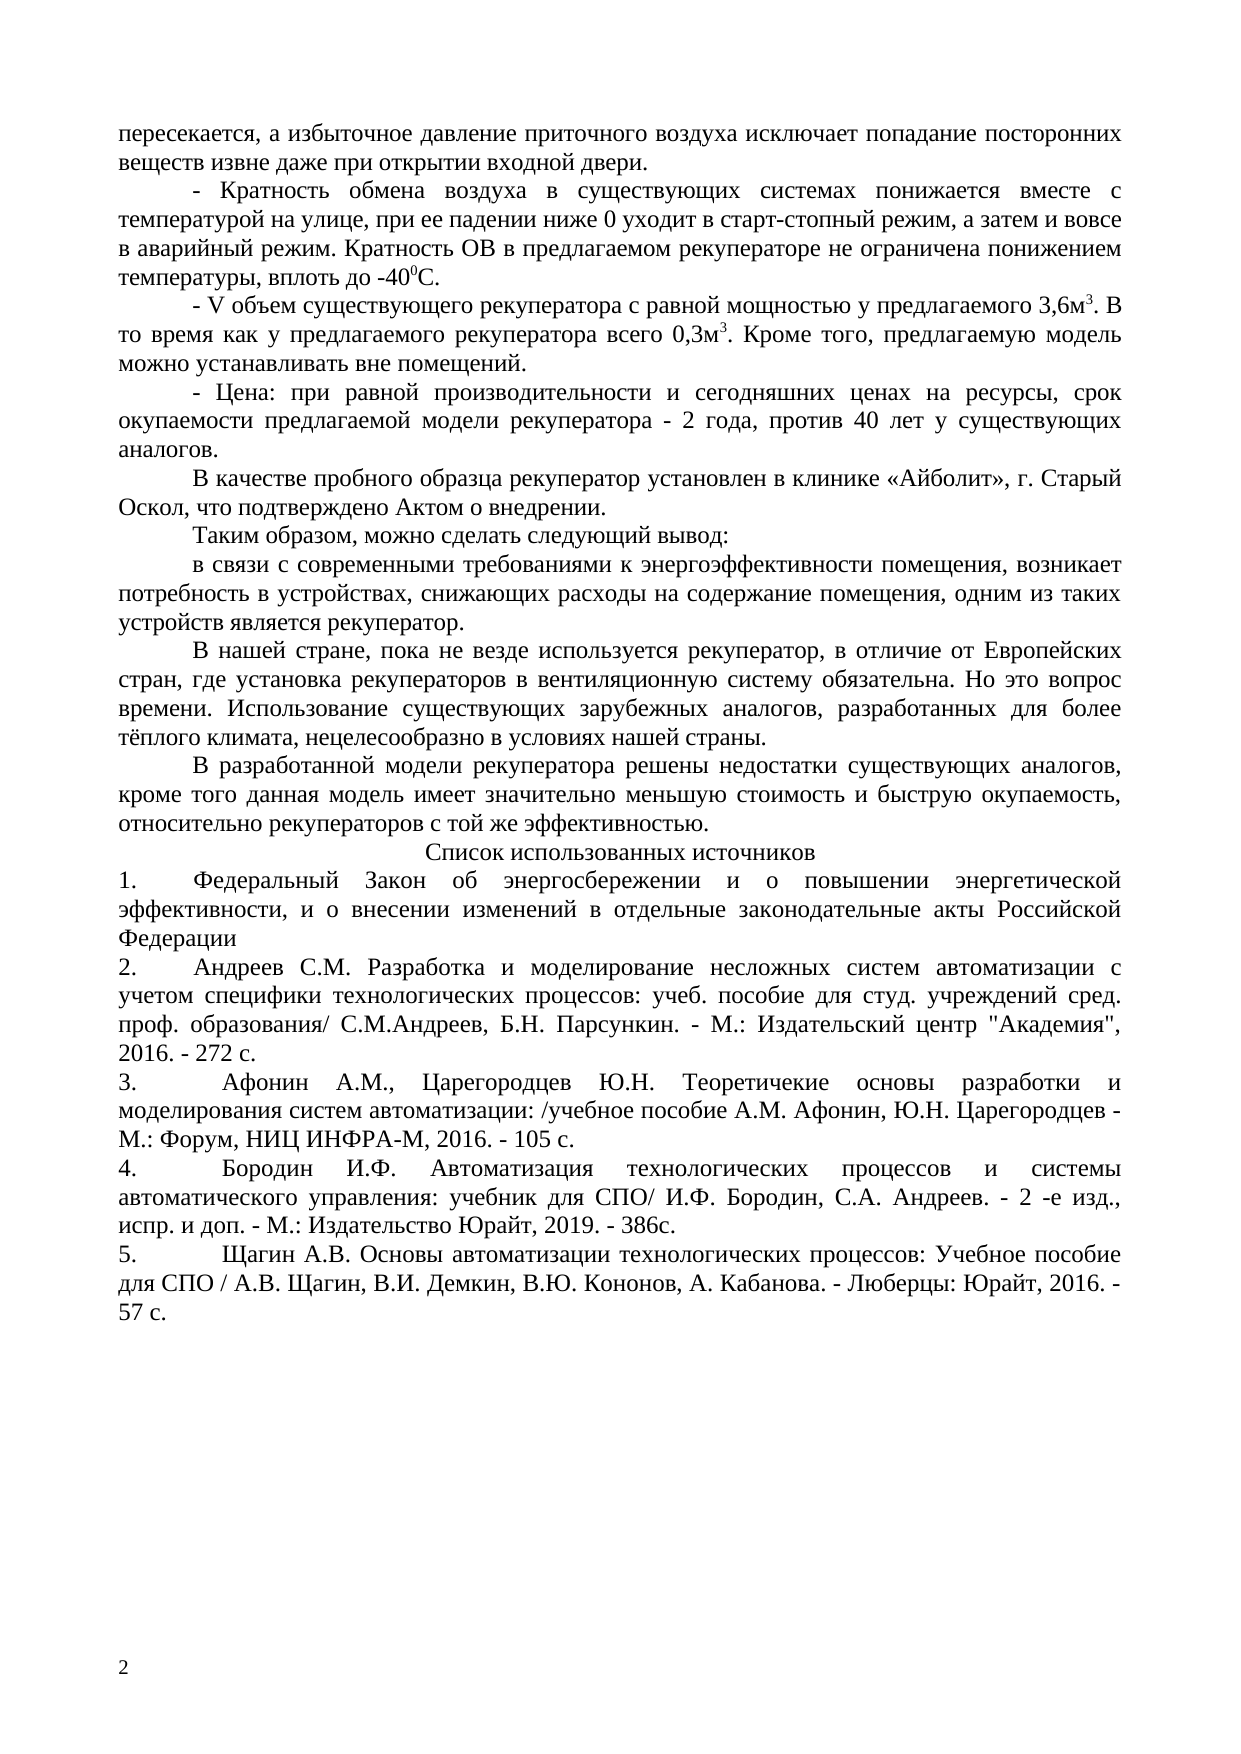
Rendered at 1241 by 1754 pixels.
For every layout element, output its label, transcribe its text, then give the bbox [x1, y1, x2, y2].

text в связи с современными требованиями к энергоэффективности помещения, возникает потребность в устройствах, снижающих расходы на содержание помещения, одним из таких устройств является рекуператор. [118, 549, 1122, 636]
list Бородин И.Ф. Автоматизация технологических процессов и системы автоматического управления: учебник для СПО/ И.Ф. Бородин, С.А. Андреев. - 2 -е изд., испр. и доп. - М.: Издательство Юрайт, 2019. - 386с. [118, 1153, 1122, 1239]
text Таким образом, можно сделать следующий вывод: [118, 521, 1122, 549]
text Список использованных источников [118, 837, 1122, 866]
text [118, 118, 1122, 176]
list Щагин А.В. Основы автоматизации технологических процессов: Учебное пособие для СПО / А.В. Щагин, В.И. Демкин, В.Ю. Кононов, А. Кабанова. - Люберцы: Юрайт, 2016. - 57 c. [118, 1239, 1122, 1326]
text В нашей стране, пока не везде используется рекуператор, в отличие от Европейских стран, где установка рекуператоров в вентиляционную систему обязательна. Но это вопрос времени. Использование существующих зарубежных аналогов, разработанных для более тёплого климата, нецелесообразно в условиях нашей страны. [118, 636, 1122, 751]
text В разработанной модели рекуператора решены недостатки существующих аналогов, кроме того данная модель имеет значительно меньшую стоимость и быструю окупаемость, относительно рекуператоров с той же эффективностью. [118, 751, 1122, 837]
list Федеральный Закон об энергосбережении и о повышении энергетической эффективности, и о внесении изменений в отдельные законодательные акты Российской Федерации [118, 866, 1122, 952]
text - V объем существующего рекуператора с равной мощностью у предлагаемого 3,6м3. В то время как у предлагаемого рекуператора всего 0,3м3. Кроме того, предлагаемую модель можно устанавливать вне помещений. [118, 291, 1122, 377]
text - Цена: при равной производительности и сегодняшних ценах на ресурсы, срок окупаемости предлагаемой модели рекуператора - 2 года, против 40 лет у существующих аналогов. [118, 377, 1122, 463]
text В качестве пробного образца рекуператор установлен в клинике «Айболит», г. Старый Оскол, что подтверждено Актом о внедрении. [118, 463, 1122, 521]
list Андреев С.М. Разработка и моделирование несложных систем автоматизации с учетом специфики технологических процессов: учеб. пособие для студ. учреждений сред. проф. образования/ С.М.Андреев, Б.Н. Парсункин. - М.: Издательский центр "Академия", 2016. - 272 с. [118, 952, 1122, 1067]
list Афонин А.М., Царегородцев Ю.Н. Теоретичекие основы разработки и моделирования систем автоматизации: /учебное пособие А.М. Афонин, Ю.Н. Царегородцев - М.: Форум, НИЦ ИНФРА-М, 2016. - 105 с. [118, 1067, 1122, 1153]
text - Кратность обмена воздуха в существующих системах понижается вместе с температурой на улице, при ее падении ниже 0 уходит в старт-стопный режим, а затем и вовсе в аварийный режим. Кратность ОВ в предлагаемом рекуператоре не ограничена понижением температуры, вплоть до -400С. [118, 176, 1122, 291]
